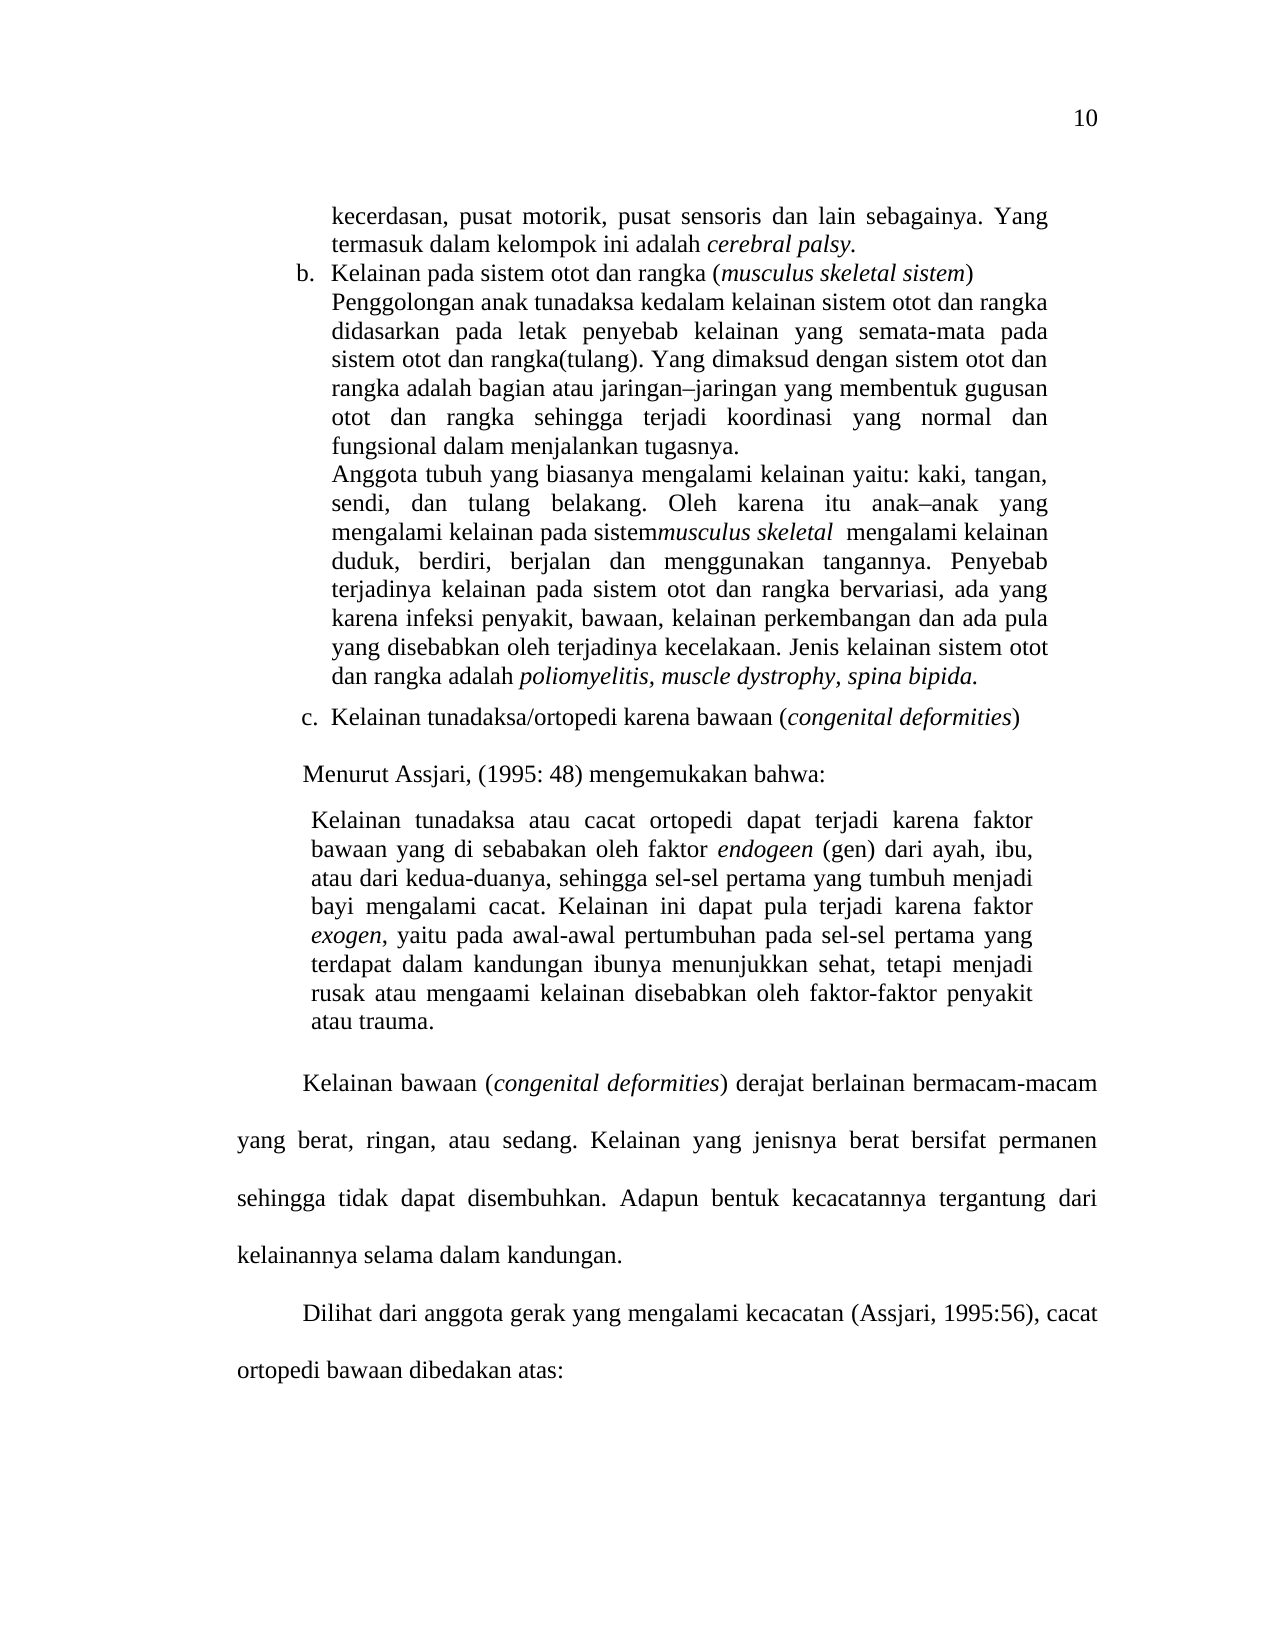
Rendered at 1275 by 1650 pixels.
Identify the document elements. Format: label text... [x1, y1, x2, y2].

list Kelainan pada sistem otot dan rangka (musculus skeletal sistem) [296, 258, 1098, 287]
text Kelainan bawaan (congenital deformities) derajat berlainan bermacam-macam yang berat, ringan, atau sedang. Kelainan yang jenisnya berat bersifat permanen sehingga tidak dapat disembuhkan. Adapun bentuk kecacatannya tergantung dari kelainannya selama dalam kandungan. [237, 1068, 1098, 1269]
list Kelainan tunadaksa atau cacat ortopedi dapat terjadi karena faktor bawaan yang di sebabakan oleh faktor endogeen (gen) dari ayah, ibu, atau dari kedua-duanya, sehingga sel-sel pertama yang tumbuh menjadi bayi mengalami cacat. Kelainan ini dapat pula terjadi karena faktor exogen, yaitu pada awal-awal pertumbuhan pada sel-sel pertama yang terdapat dalam kandungan ibunya menunjukkan sehat, tetapi menjadi rusak atau mengaami kelainan disebabkan oleh faktor-faktor penyakit atau trauma. [311, 805, 1033, 1035]
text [331, 201, 1048, 258]
text Anggota tubuh yang biasanya mengalami kelainan yaitu: kaki, tangan, sendi, dan tulang belakang. Oleh karena itu anak–anak yang mengalami kelainan pada sistemmusculus skeletal mengalami kelainan duduk, berdiri, berjalan dan menggunakan tangannya. Penyebab terjadinya kelainan pada sistem otot dan rangka bervariasi, ada yang karena infeksi penyakit, bawaan, kelainan perkembangan dan ada pula yang disebabkan oleh terjadinya kecelakaan. Jenis kelainan sistem otot dan rangka adalah poliomyelitis, muscle dystrophy, spina bipida. [331, 459, 1048, 689]
list Menurut Assjari, (1995: 48) mengemukakan bahwa: [237, 759, 1098, 788]
list Kelainan tunadaksa/ortopedi karena bawaan (congenital deformities) [301, 702, 1098, 731]
text Dilihat dari anggota gerak yang mengalami kecacatan (Assjari, 1995:56), cacat ortopedi bawaan dibedakan atas: [237, 1298, 1098, 1384]
text Penggolongan anak tunadaksa kedalam kelainan sistem otot dan rangka didasarkan pada letak penyebab kelainan yang semata-mata pada sistem otot dan rangka(tulang). Yang dimaksud dengan sistem otot dan rangka adalah bagian atau jaringan–jaringan yang membentuk gugusan otot dan rangka sehingga terjadi koordinasi yang normal dan fungsional dalam menjalankan tugasnya. [331, 287, 1048, 459]
